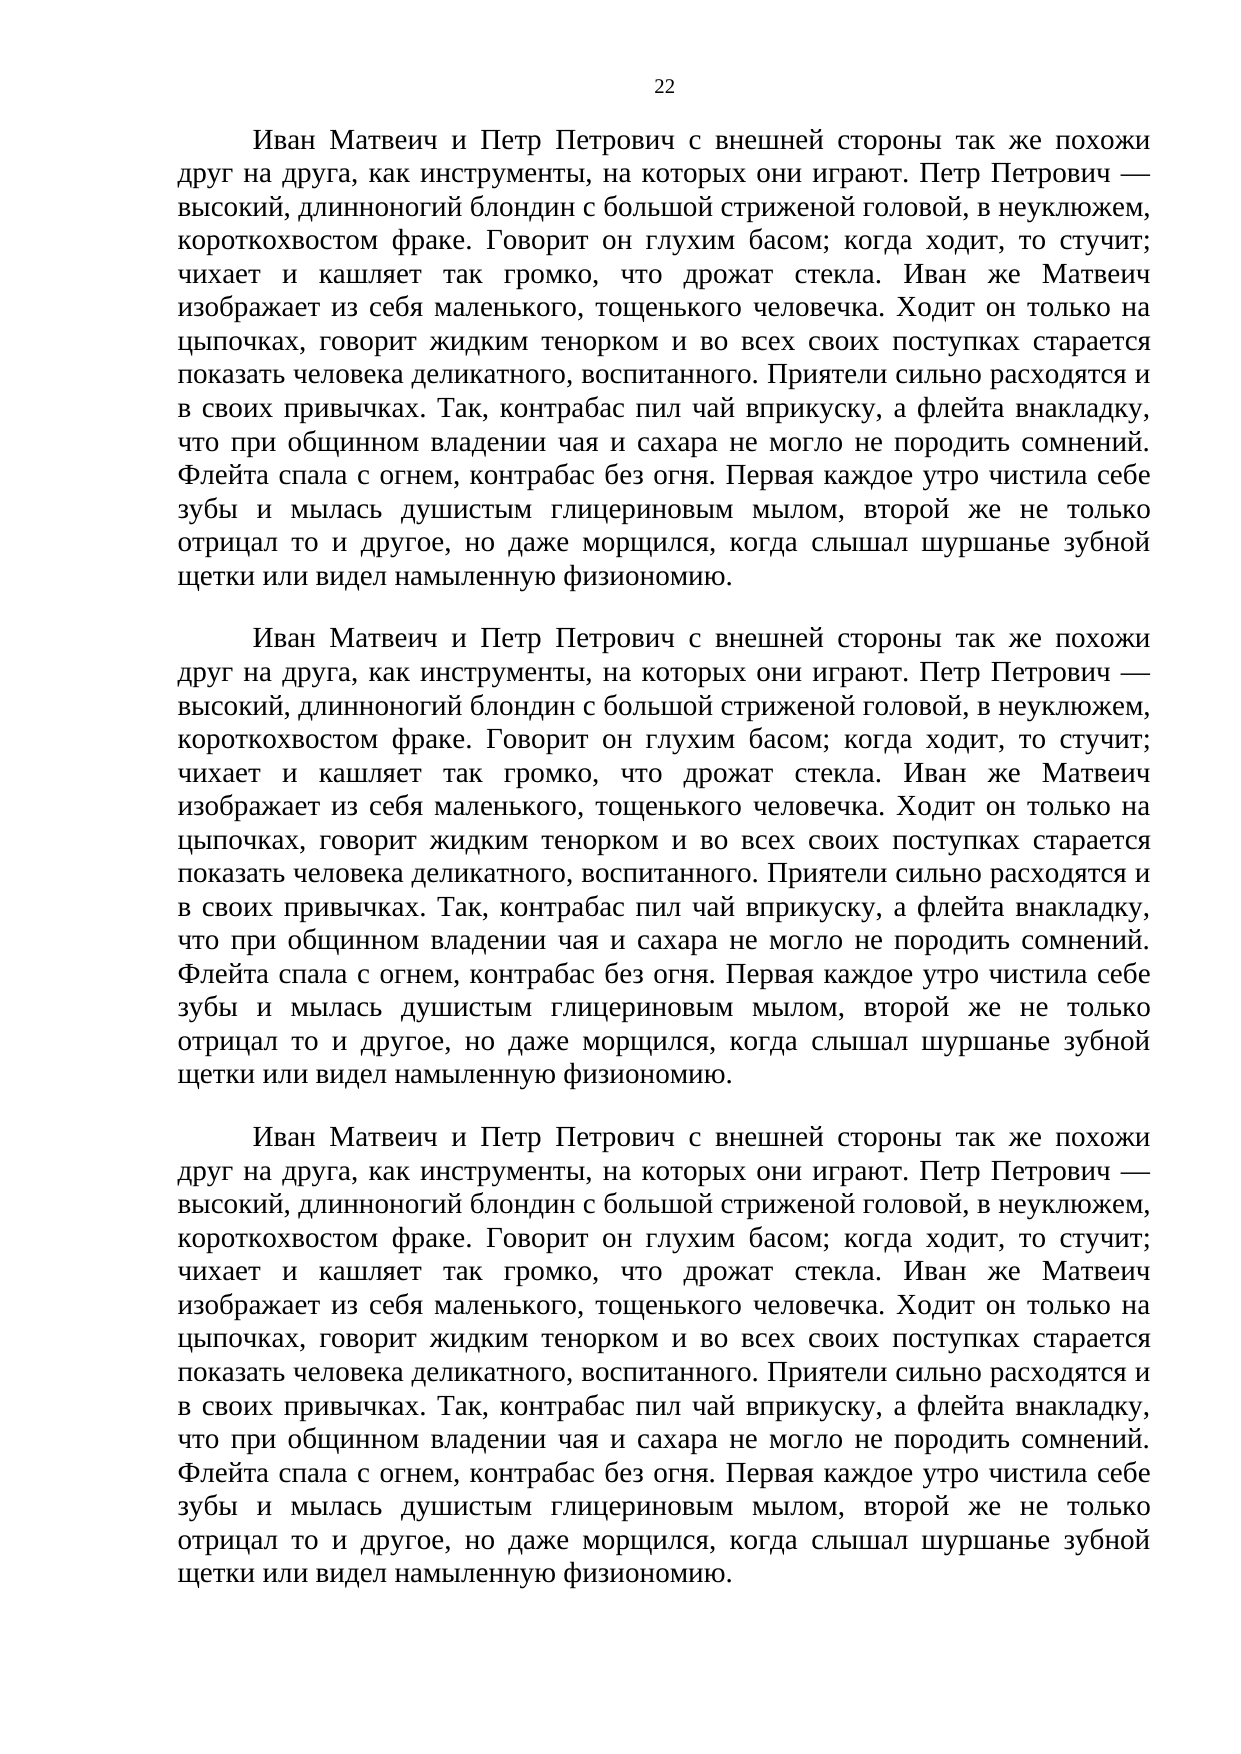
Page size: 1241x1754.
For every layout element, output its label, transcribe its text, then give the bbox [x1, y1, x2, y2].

text Иван Матвеич и Петр Петрович с внешней стороны так же похожи друг на друга, как инструменты, на которых они играют. Петр Петрович — высокий, длинноногий блондин с большой стриженой головой, в неуклюжем, короткохвостом фраке. Говорит он глухим басом; когда ходит, то стучит; чихает и кашляет так громко, что дрожат стекла. Иван же Матвеич изображает из себя маленького, тощенького человечка. Ходит он только на цыпочках, говорит жидким тенорком и во всех своих поступках старается показать человека деликатного, воспитанного. Приятели сильно расходятся и в своих привычках. Так, контрабас пил чай вприкуску, а флейта внакладку, что при общинном владении чая и сахара не могло не породить сомнений. Флейта спала с огнем, контрабас без огня. Первая каждое утро чистила себе зубы и мылась душистым глицериновым мылом, второй же не только отрицал то и другое, но даже морщился, когда слышал шуршанье зубной щетки или видел намыленную физиономию. [177, 122, 1152, 591]
text Иван Матвеич и Петр Петрович с внешней стороны так же похожи друг на друга, как инструменты, на которых они играют. Петр Петрович — высокий, длинноногий блондин с большой стриженой головой, в неуклюжем, короткохвостом фраке. Говорит он глухим басом; когда ходит, то стучит; чихает и кашляет так громко, что дрожат стекла. Иван же Матвеич изображает из себя маленького, тощенького человечка. Ходит он только на цыпочках, говорит жидким тенорком и во всех своих поступках старается показать человека деликатного, воспитанного. Приятели сильно расходятся и в своих привычках. Так, контрабас пил чай вприкуску, а флейта внакладку, что при общинном владении чая и сахара не могло не породить сомнений. Флейта спала с огнем, контрабас без огня. Первая каждое утро чистила себе зубы и мылась душистым глицериновым мылом, второй же не только отрицал то и другое, но даже морщился, когда слышал шуршанье зубной щетки или видел намыленную физиономию. [177, 621, 1152, 1090]
text Иван Матвеич и Петр Петрович с внешней стороны так же похожи друг на друга, как инструменты, на которых они играют. Петр Петрович — высокий, длинноногий блондин с большой стриженой головой, в неуклюжем, короткохвостом фраке. Говорит он глухим басом; когда ходит, то стучит; чихает и кашляет так громко, что дрожат стекла. Иван же Матвеич изображает из себя маленького, тощенького человечка. Ходит он только на цыпочках, говорит жидким тенорком и во всех своих поступках старается показать человека деликатного, воспитанного. Приятели сильно расходятся и в своих привычках. Так, контрабас пил чай вприкуску, а флейта внакладку, что при общинном владении чая и сахара не могло не породить сомнений. Флейта спала с огнем, контрабас без огня. Первая каждое утро чистила себе зубы и мылась душистым глицериновым мылом, второй же не только отрицал то и другое, но даже морщился, когда слышал шуршанье зубной щетки или видел намыленную физиономию. [177, 1119, 1152, 1589]
